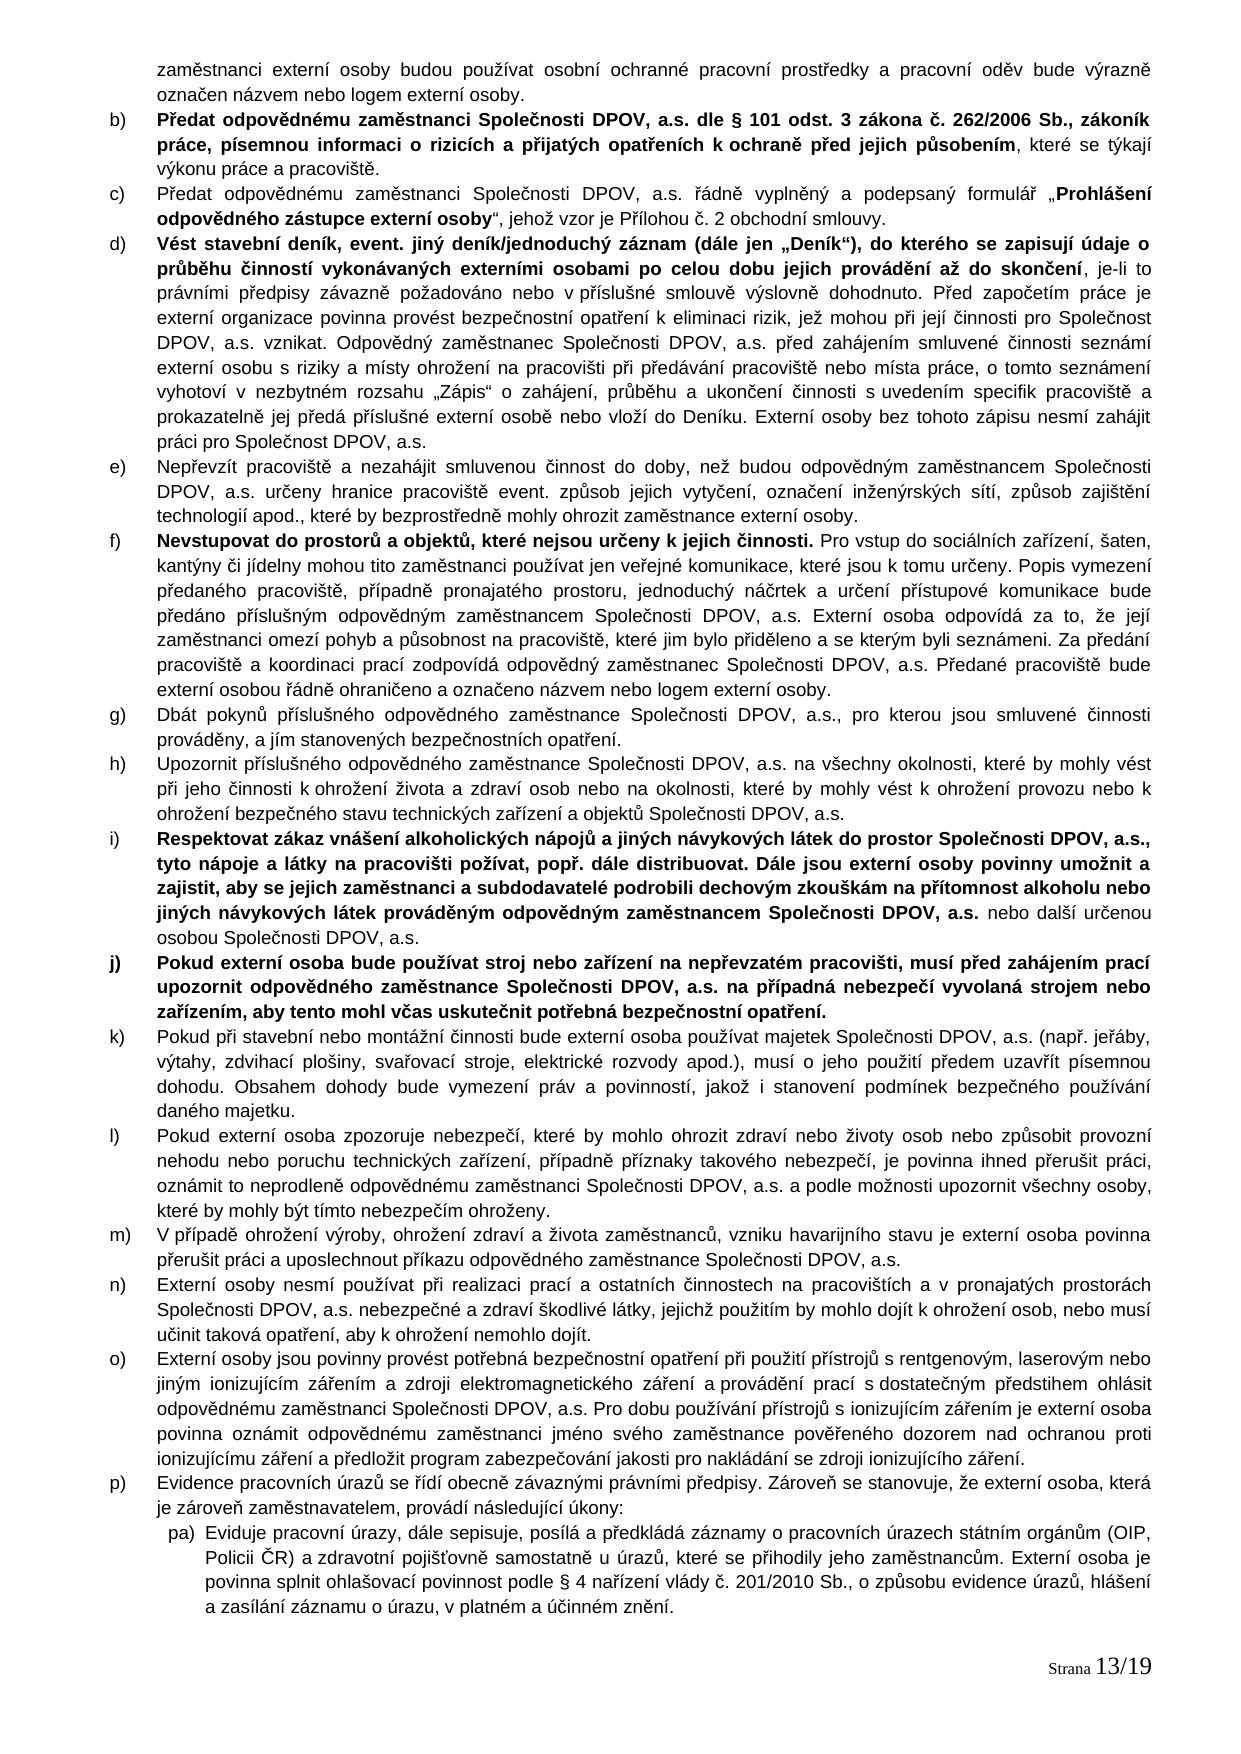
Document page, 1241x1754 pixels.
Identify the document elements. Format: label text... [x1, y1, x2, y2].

list Vést stavební deník, event. jiný deník/jednoduchý záznam (dále jen „Deník“), do kterého se zapisují údaje o průběhu činností vykonávaných externími osobami po celou dobu jejich provádění až do skončení, je-li to právními předpisy závazně požadováno nebo v příslušné smlouvě výslovně dohodnuto. Před započetím práce je externí organizace povinna provést bezpečnostní opatření k eliminaci rizik, jež mohou při její činnosti pro Společnost DPOV, a.s. vznikat. Odpovědný zaměstnanec Společnosti DPOV, a.s. před zahájením smluvené činnosti seznámí externí osobu s riziky a místy ohrožení na pracovišti při předávání pracoviště nebo místa práce, o tomto seznámení vyhotoví v nezbytném rozsahu „Zápis“ o zahájení, průběhu a ukončení činnosti s uvedením specifik pracoviště a prokazatelně jej předá příslušné externí osobě nebo vloží do Deníku. Externí osoby bez tohoto zápisu nesmí zahájit práci pro Společnost DPOV, a.s. [109, 233, 1152, 452]
list Předat odpovědnému zaměstnanci Společnosti DPOV, a.s. dle § 101 odst. 3 zákona č. 262/2006 Sb., zákoník práce, písemnou informaci o rizicích a přijatých opatřeních k ochraně před jejich působením, které se týkají výkonu práce a pracoviště. [109, 109, 1152, 180]
list Evidence pracovních úrazů se řídí obecně závaznými právními předpisy. Zároveň se stanovuje, že externí osoba, která je zároveň zaměstnavatelem, provádí následující úkony: [109, 1472, 1152, 1518]
list Upozornit příslušného odpovědného zaměstnance Společnosti DPOV, a.s. na všechny okolnosti, které by mohly vést při jeho činnosti k ohrožení života a zdraví osob nebo na okolnosti, které by mohly vést k ohrožení provozu nebo k ohrožení bezpečného stavu technických zařízení a objektů Společnosti DPOV, a.s. [109, 753, 1152, 824]
list V případě ohrožení výroby, ohrožení zdraví a života zaměstnanců, vzniku havarijního stavu je externí osoba povinna přerušit práci a uposlechnout příkazu odpovědného zaměstnance Společnosti DPOV, a.s. [109, 1224, 1152, 1271]
list Nevstupovat do prostorů a objektů, které nejsou určeny k jejich činnosti. Pro vstup do sociálních zařízení, šaten, kantýny či jídelny mohou tito zaměstnanci používat jen veřejné komunikace, které jsou k tomu určeny. Popis vymezení předaného pracoviště, případně pronajatého prostoru, jednoduchý náčrtek a určení přístupové komunikace bude předáno příslušným odpovědným zaměstnancem Společnosti DPOV, a.s. Externí osoba odpovídá za to, že její zaměstnanci omezí pohyb a působnost na pracoviště, které jim bylo přiděleno a se kterým byli seznámeni. Za předání pracoviště a koordinaci prací zodpovídá odpovědný zaměstnanec Společnosti DPOV, a.s. Předané pracoviště bude externí osobou řádně ohraničeno a označeno názvem nebo logem externí osoby. [109, 530, 1152, 700]
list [109, 59, 1152, 105]
list Pokud externí osoba bude používat stroj nebo zařízení na nepřevzatém pracovišti, musí před zahájením prací upozornit odpovědného zaměstnance Společnosti DPOV, a.s. na případná nebezpečí vyvolaná strojem nebo zařízením, aby tento mohl včas uskutečnit potřebná bezpečnostní opatření. [109, 952, 1152, 1023]
list Dbát pokynů příslušného odpovědného zaměstnance Společnosti DPOV, a.s., pro kterou jsou smluvené činnosti prováděny, a jím stanovených bezpečnostních opatření. [109, 704, 1152, 750]
list Externí osoby jsou povinny provést potřebná bezpečnostní opatření při použití přístrojů s rentgenovým, laserovým nebo jiným ionizujícím zářením a zdroji elektromagnetického záření a provádění prací s dostatečným předstihem ohlásit odpovědnému zaměstnanci Společnosti DPOV, a.s. Pro dobu používání přístrojů s ionizujícím zářením je externí osoba povinna oznámit odpovědnému zaměstnanci jméno svého zaměstnance pověřeného dozorem nad ochranou proti ionizujícímu záření a předložit program zabezpečování jakosti pro nakládání se zdroji ionizujícího záření. [109, 1348, 1152, 1469]
list Pokud externí osoba zpozoruje nebezpečí, které by mohlo ohrozit zdraví nebo životy osob nebo způsobit provozní nehodu nebo poruchu technických zařízení, případně příznaky takového nebezpečí, je povinna ihned přerušit práci, oznámit to neprodleně odpovědnému zaměstnanci Společnosti DPOV, a.s. a podle možnosti upozornit všechny osoby, které by mohly být tímto nebezpečím ohroženy. [109, 1125, 1152, 1221]
list Respektovat zákaz vnášení alkoholických nápojů a jiných návykových látek do prostor Společnosti DPOV, a.s., tyto nápoje a látky na pracovišti požívat, popř. dále distribuovat. Dále jsou externí osoby povinny umožnit a zajistit, aby se jejich zaměstnanci a subdodavatelé podrobili dechovým zkouškám na přítomnost alkoholu nebo jiných návykových látek prováděným odpovědným zaměstnancem Společnosti DPOV, a.s. nebo další určenou osobou Společnosti DPOV, a.s. [109, 828, 1152, 948]
list Externí osoby nesmí používat při realizaci prací a ostatních činnostech na pracovištích a v pronajatých prostorách Společnosti DPOV, a.s. nebezpečné a zdraví škodlivé látky, jejichž použitím by mohlo dojít k ohrožení osob, nebo musí učinit taková opatření, aby k ohrožení nemohlo dojít. [109, 1274, 1152, 1345]
list Nepřevzít pracoviště a nezahájit smluvenou činnost do doby, než budou odpovědným zaměstnancem Společnosti DPOV, a.s. určeny hranice pracoviště event. způsob jejich vytyčení, označení inženýrských sítí, způsob zajištění technologií apod., které by bezprostředně mohly ohrozit zaměstnance externí osoby. [109, 456, 1152, 527]
text pa) Eviduje pracovní úrazy, dále sepisuje, posílá a předkládá záznamy o pracovních úrazech státním orgánům (OIP, Policii ČR) a zdravotní pojišťovně samostatně u úrazů, které se přihodily jeho zaměstnancům. Externí osoba je povinna splnit ohlašovací povinnost podle § 4 nařízení vlády č. 201/2010 Sb., o způsobu evidence úrazů, hlášení a zasílání záznamu o úrazu, v platném a účinném znění. [168, 1522, 1152, 1618]
list Předat odpovědnému zaměstnanci Společnosti DPOV, a.s. řádně vyplněný a podepsaný formulář „Prohlášení odpovědného zástupce externí osoby“, jehož vzor je Přílohou č. 2 obchodní smlouvy. [109, 183, 1152, 229]
list Pokud při stavební nebo montážní činnosti bude externí osoba používat majetek Společnosti DPOV, a.s. (např. jeřáby, výtahy, zdvihací plošiny, svařovací stroje, elektrické rozvody apod.), musí o jeho použití předem uzavřít písemnou dohodu. Obsahem dohody bude vymezení práv a povinností, jakož i stanovení podmínek bezpečného používání daného majetku. [109, 1026, 1152, 1122]
